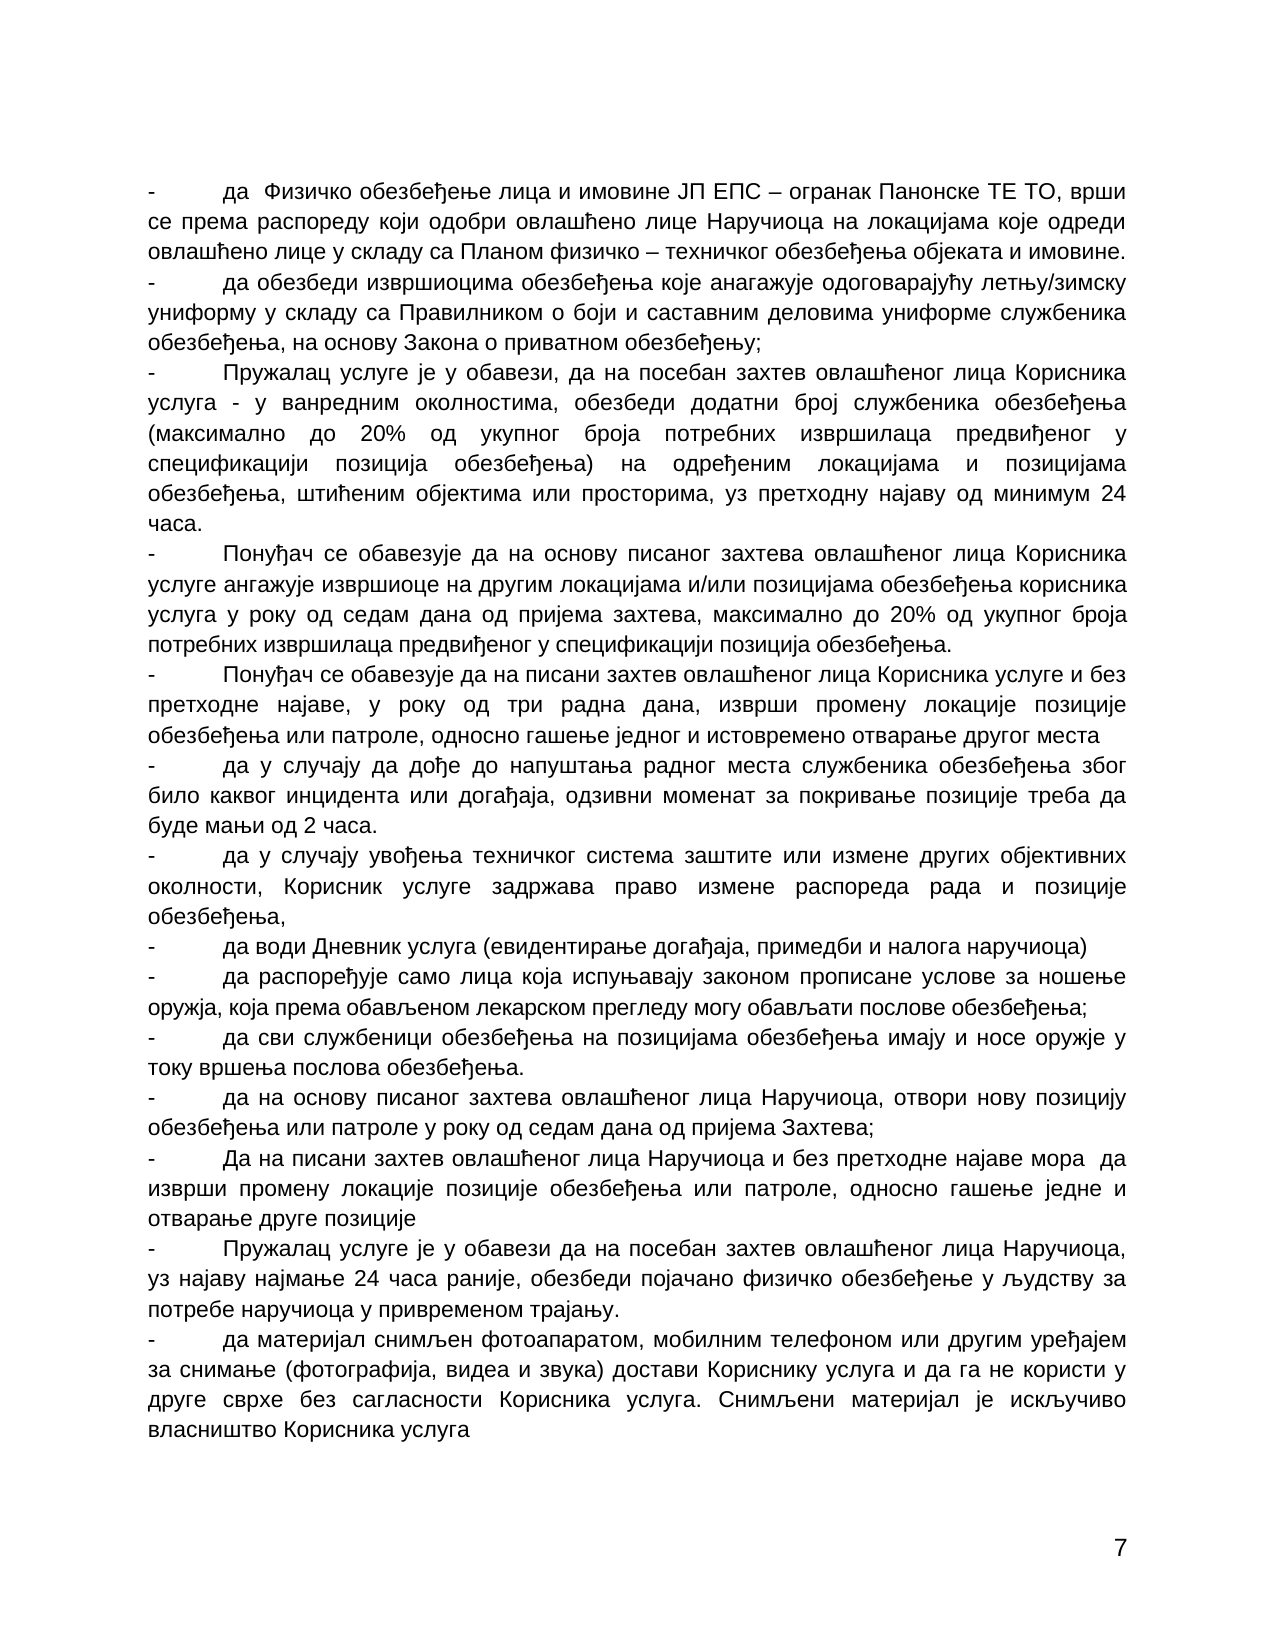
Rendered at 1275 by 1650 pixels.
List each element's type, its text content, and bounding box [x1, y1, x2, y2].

list да води Дневник услуга (евидентирање догађаја, примедби и налога наручиоца) [148, 933, 1127, 959]
list Понуђач се обавезује да на основу писаног захтева овлашћеног лица Корисника услуге ангажује извршиоце на другим локацијама и/или позицијама обезбеђења корисника услуга у року од седам дана од пријема захтева, максимално до 20% од укупног броја потребних извршилаца предвиђеног у спецификацији позиција обезбеђења. [148, 540, 1127, 657]
list да на основу писаног захтева овлашћеног лица Наручиоца, отвори нову позицију обезбеђења или патроле у року од седам дана од пријема Захтева; [148, 1084, 1127, 1141]
list Понуђач се обавезује да на писани захтев овлaшћеног лица Корисника услуге и без претходне најаве, у року од три радна дана, изврши промену локације позиције обезбеђења или патроле, односно гашење једног и истовремено отварање другог места [148, 661, 1127, 748]
list да материјал снимљен фотоапаратом, мобилним телефоном или другим уређајем за снимање (фотографија, видеа и звука) достави Кориснику услуга и да га не користи у друге сврхе без сагласности Корисника услуга. Снимљени материјал је искључиво власништво Корисника услуга [148, 1326, 1127, 1443]
list Пружалац услуге је у обавези да на посебан захтев овлашћеног лица Наручиоца, уз најаву најмање 24 часа раније, обезбеди појачано физичко обезбеђење у људству за потребе наручиоца у привременом трајању. [148, 1235, 1127, 1322]
list Да на писани захтев овлашћеног лица Наручиоца и без претходне најаве мора да изврши промену локације позиције обезбеђења или патроле, односно гашење једне и отварање друге позиције [148, 1144, 1127, 1231]
list да обезбеди извршиоцима обезбеђења које анагажује одоговарајућу летњу/зимску униформу у складу са Правилником о боји и саставним деловима униформе службеника обезбеђења, на основу Закона о приватном обезбеђењу; [148, 268, 1127, 355]
list да распоређује само лица која испуњавају законом прописане услове за ношење оружја, која према обављеном лекарском прегледу могу обављати послове обезбеђења; [148, 963, 1127, 1020]
list да сви службеници обезбеђења на позицијама обезбеђења имају и носе оружје у току вршења послова обезбеђења. [148, 1024, 1127, 1080]
list да у случају да дође до напуштања радног места службеника обезбеђења због било каквог инцидента или догађаја, одзивни моменат за покривање позиције треба да буде мањи од 2 часа. [148, 752, 1127, 839]
list да Физичко обезбеђење лица и имовине ЈП ЕПС – огранак Панонске ТЕ ТО, врши се према распореду који одобри овлашћено лице Наручиоца на локацијама које одреди овлашћено лице у складу са Планом физичко – техничког обезбеђења објеката и имовине. [148, 178, 1127, 265]
list да у случају увођења техничког система заштите или измене других објективних околности, Корисник услуге задржава право измене распореда рада и позиције обезбеђења, [148, 842, 1127, 929]
list Пружалац услуге је у обавези, да на посебан захтев овлашћеног лица Корисника услуга - у ванредним околностима, обезбеди додатни број службеника обезбеђења (максимално до 20% од укупног броја потребних извршилаца предвиђеног у спецификацији позиција обезбеђења) на одређеним локацијама и позицијама обезбеђења, штићеним објектима или просторима, уз претходну најаву од минимум 24 часа. [148, 359, 1127, 537]
